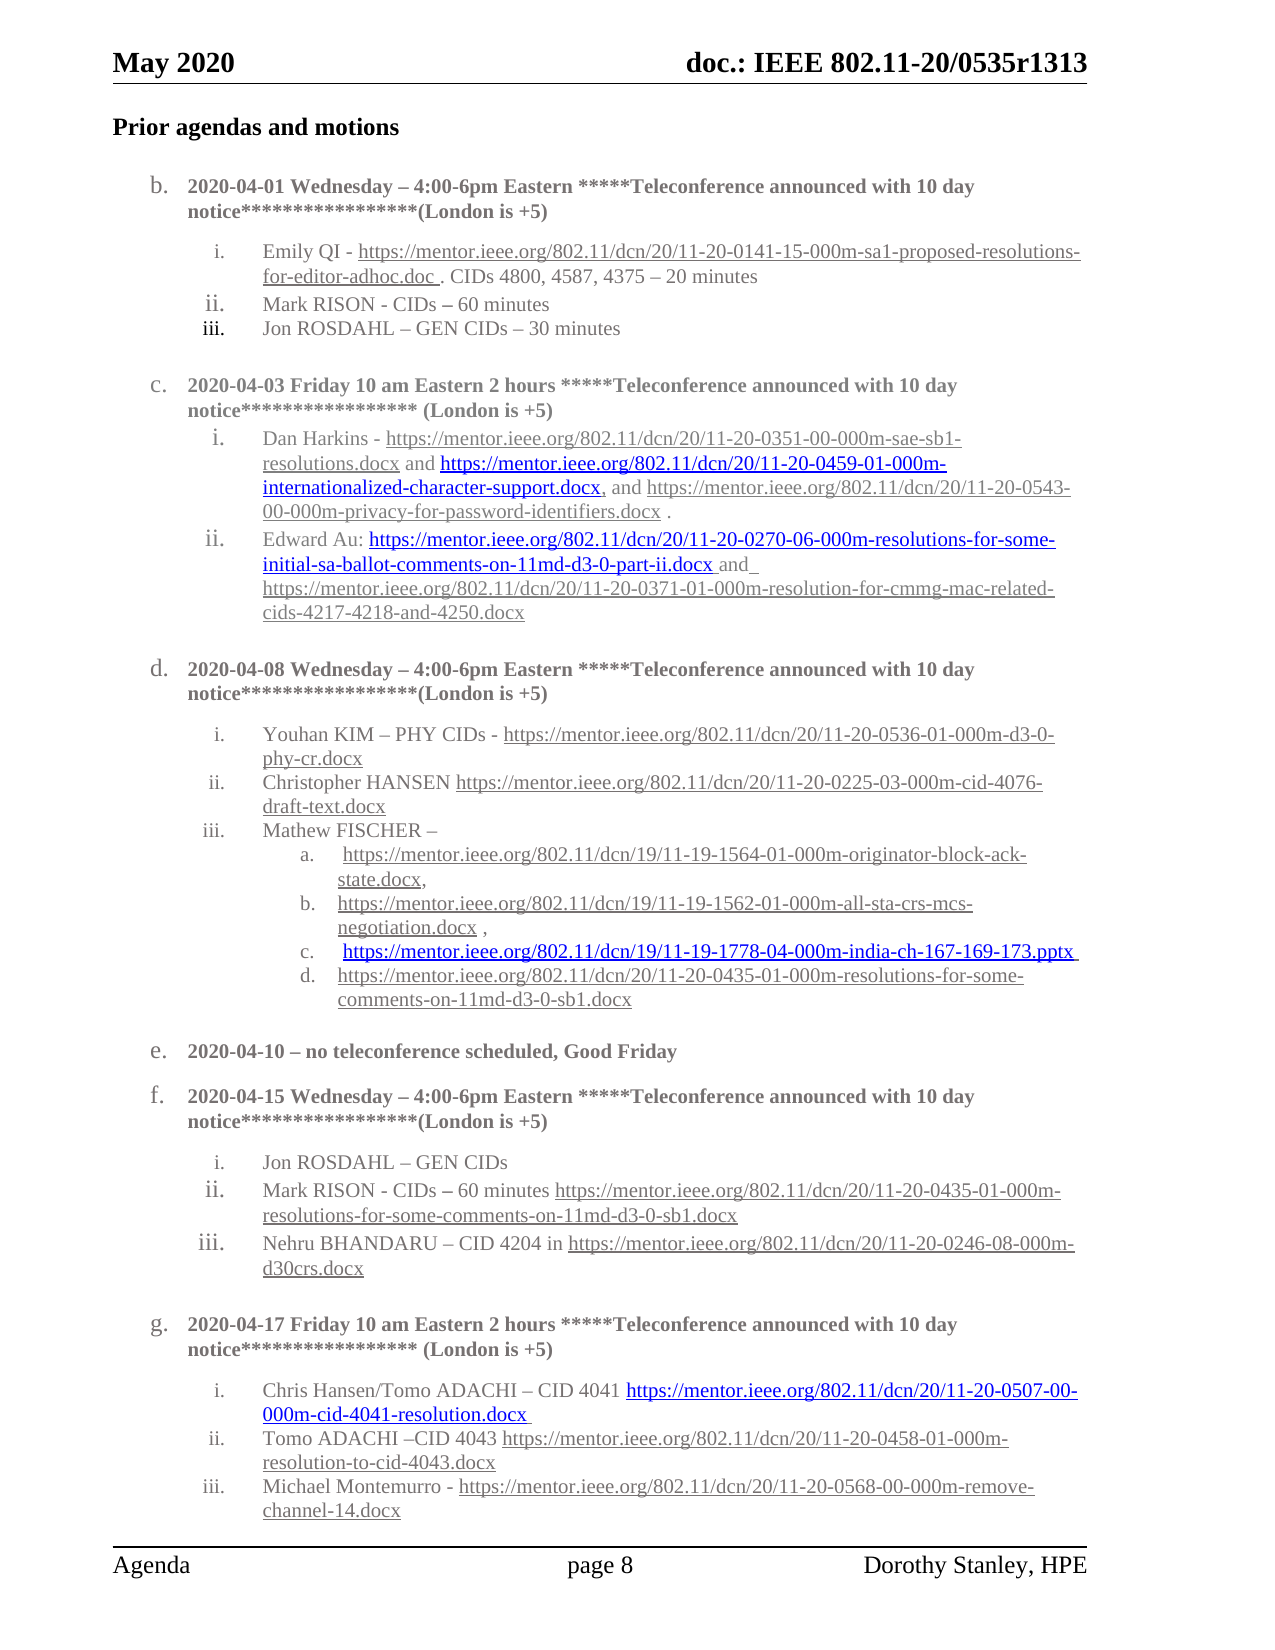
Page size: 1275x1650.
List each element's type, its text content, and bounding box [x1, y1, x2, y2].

list 2020-04-15 Wednesday – 4:00-6pm Eastern *****Teleconference announced with 10 day notice*****************(London is +5) [150, 1080, 1087, 1133]
list 2020-04-10 – no teleconference scheduled, Good Friday [150, 1035, 1087, 1064]
list 2020-04-08 Wednesday – 4:00-6pm Eastern *****Teleconference announced with 10 day notice*****************(London is +5) [150, 653, 1087, 705]
list Michael Montemurro - https://mentor.ieee.org/802.11/dcn/20/11-20-0568-00-000m-remove-channel-14.docx [225, 1474, 1087, 1522]
list 2020-04-03 Friday 10 am Eastern 2 hours *****Teleconference announced with 10 day notice***************** (London is +5) [150, 369, 1087, 422]
list Edward Au: https://mentor.ieee.org/802.11/dcn/20/11-20-0270-06-000m-resolutions-for-some-initial-sa-ballot-comments-on-11md-d3-0-part-ii.docx and https://mentor.ieee.org/802.11/dcn/20/11-20-0371-01-000m-resolution-for-cmmg-mac-related-cids-4217-4218-and-4250.docx [225, 523, 1087, 624]
list Nehru BHANDARU – CID 4204 in https://mentor.ieee.org/802.11/dcn/20/11-20-0246-08-000m-d30crs.docx [225, 1227, 1087, 1279]
text Prior agendas and motions [112, 112, 1087, 141]
list https://mentor.ieee.org/802.11/dcn/20/11-20-0435-01-000m-resolutions-for-some-comments-on-11md-d3-0-sb1.docx [300, 963, 1087, 1011]
list 2020-04-01 Wednesday – 4:00-6pm Eastern *****Teleconference announced with 10 day notice*****************(London is +5) [150, 170, 1087, 223]
list Jon ROSDAHL – GEN CIDs – 30 minutes [225, 316, 1087, 369]
list Christopher HANSEN https://mentor.ieee.org/802.11/dcn/20/11-20-0225-03-000m-cid-4076-draft-text.docx [225, 770, 1087, 818]
list Emily QI - https://mentor.ieee.org/802.11/dcn/20/11-20-0141-15-000m-sa1-proposed-resolutions-for-editor-adhoc.doc . CIDs 4800, 4587, 4375 – 20 minutes [225, 239, 1087, 288]
list https://mentor.ieee.org/802.11/dcn/19/11-19-1562-01-000m-all-sta-crs-mcs-negotiation.docx , [300, 891, 1087, 939]
list 2020-04-17 Friday 10 am Eastern 2 hours *****Teleconference announced with 10 day notice***************** (London is +5) [150, 1308, 1087, 1361]
list Chris Hansen/Tomo ADACHI – CID 4041 https://mentor.ieee.org/802.11/dcn/20/11-20-0507-00-000m-cid-4041-resolution.docx [225, 1378, 1087, 1426]
list Dan Harkins - https://mentor.ieee.org/802.11/dcn/20/11-20-0351-00-000m-sae-sb1-resolutions.docx and https://mentor.ieee.org/802.11/dcn/20/11-20-0459-01-000m-internationalized-character-support.docx, and https://mentor.ieee.org/802.11/dcn/20/11-20-0543-00-000m-privacy-for-password-identifiers.docx . [225, 422, 1087, 523]
list Mark RISON - CIDs – 60 minutes https://mentor.ieee.org/802.11/dcn/20/11-20-0435-01-000m-resolutions-for-some-comments-on-11md-d3-0-sb1.docx [225, 1174, 1087, 1227]
list Mathew FISCHER – [225, 818, 1087, 842]
list https://mentor.ieee.org/802.11/dcn/19/11-19-1564-01-000m-originator-block-ack-state.docx, [300, 842, 1087, 891]
list Tomo ADACHI –CID 4043 https://mentor.ieee.org/802.11/dcn/20/11-20-0458-01-000m-resolution-to-cid-4043.docx [225, 1426, 1087, 1474]
list https://mentor.ieee.org/802.11/dcn/19/11-19-1778-04-000m-india-ch-167-169-173.pptx [300, 939, 1087, 963]
list Jon ROSDAHL – GEN CIDs [225, 1150, 1087, 1174]
list Mark RISON - CIDs – 60 minutes [225, 288, 1087, 316]
list Youhan KIM – PHY CIDs - https://mentor.ieee.org/802.11/dcn/20/11-20-0536-01-000m-d3-0-phy-cr.docx [225, 722, 1087, 770]
